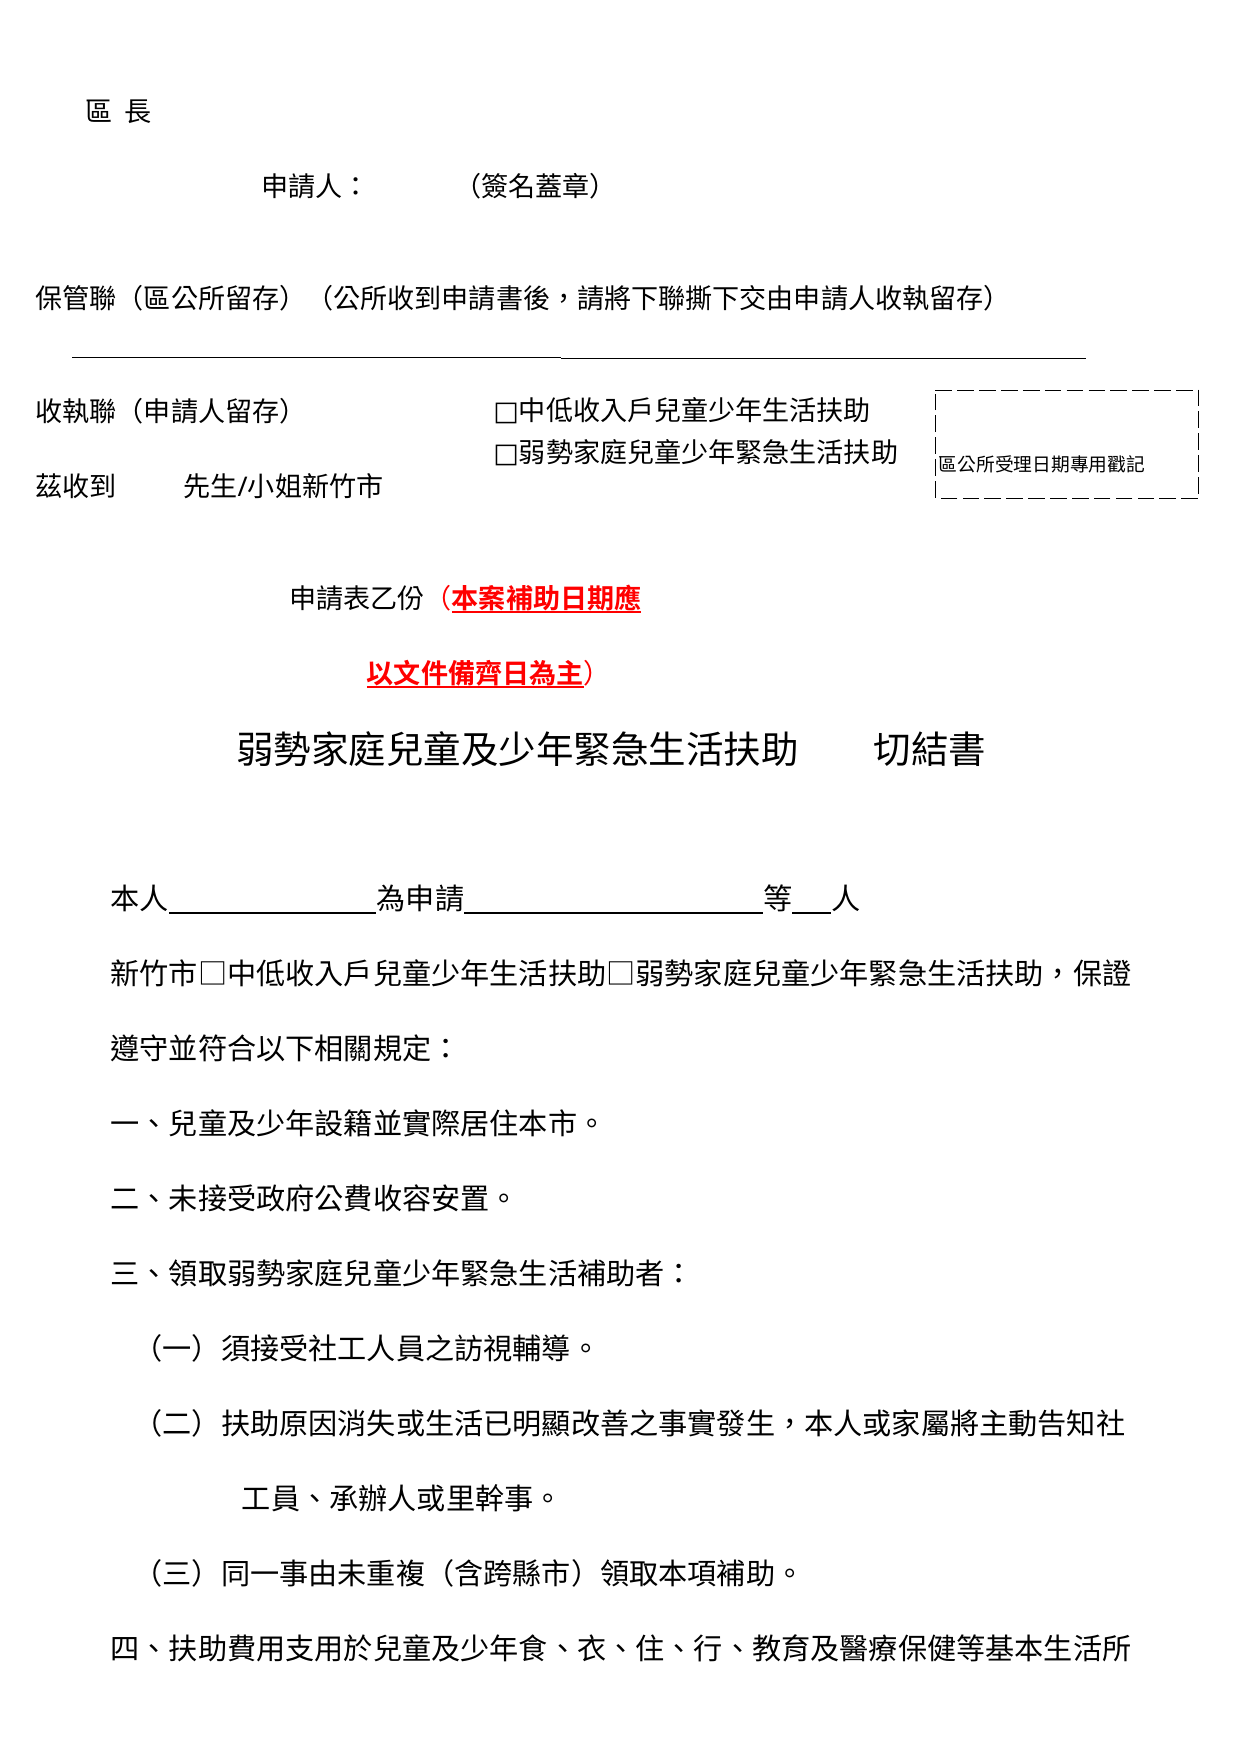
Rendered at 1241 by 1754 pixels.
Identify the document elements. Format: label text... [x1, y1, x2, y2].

text 本人 為申請 等 人 [110, 859, 1153, 934]
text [110, 1609, 1153, 1684]
text 三、領取弱勢家庭兒童少年緊急生活補助者： [110, 1234, 1153, 1309]
text 保管聯（區公所留存）（公所收到申請書後，請將下聯撕下交由申請人收執留存） [35, 259, 1187, 334]
text （二）扶助原因消失或生活已明顯改善之事實發生，本人或家屬將主動告知社工員、承辦人或里幹事。 [110, 1384, 1153, 1534]
text 申請表乙份（本案補助日期應 [35, 559, 1187, 634]
text 茲收到 先生/小姐新竹市 [35, 447, 1187, 522]
text 以文件備齊日為主） [35, 634, 1187, 709]
text 弱勢家庭兒童及少年緊急生活扶助 切結書 [35, 709, 1187, 784]
text 收執聯（申請人留存） [35, 372, 1187, 447]
table_cell □弱勢家庭兒童少年緊急生活扶助 [482, 429, 914, 470]
text 區 長 [35, 72, 1187, 147]
text 二、未接受政府公費收容安置。 [110, 1159, 1153, 1234]
text 一、兒童及少年設籍並實際居住本市。 [110, 1084, 1153, 1159]
text （三）同一事由未重複（含跨縣市）領取本項補助。 [110, 1534, 1153, 1609]
text 申請人： （簽名蓋章） [35, 147, 1187, 222]
table_header □中低收入戶兒童少年生活扶助 [482, 387, 914, 429]
text 新竹市□中低收入戶兒童少年生活扶助□弱勢家庭兒童少年緊急生活扶助，保證遵守並符合以下相關規定： [110, 934, 1153, 1084]
text （一）須接受社工人員之訪視輔導。 [110, 1309, 1153, 1384]
